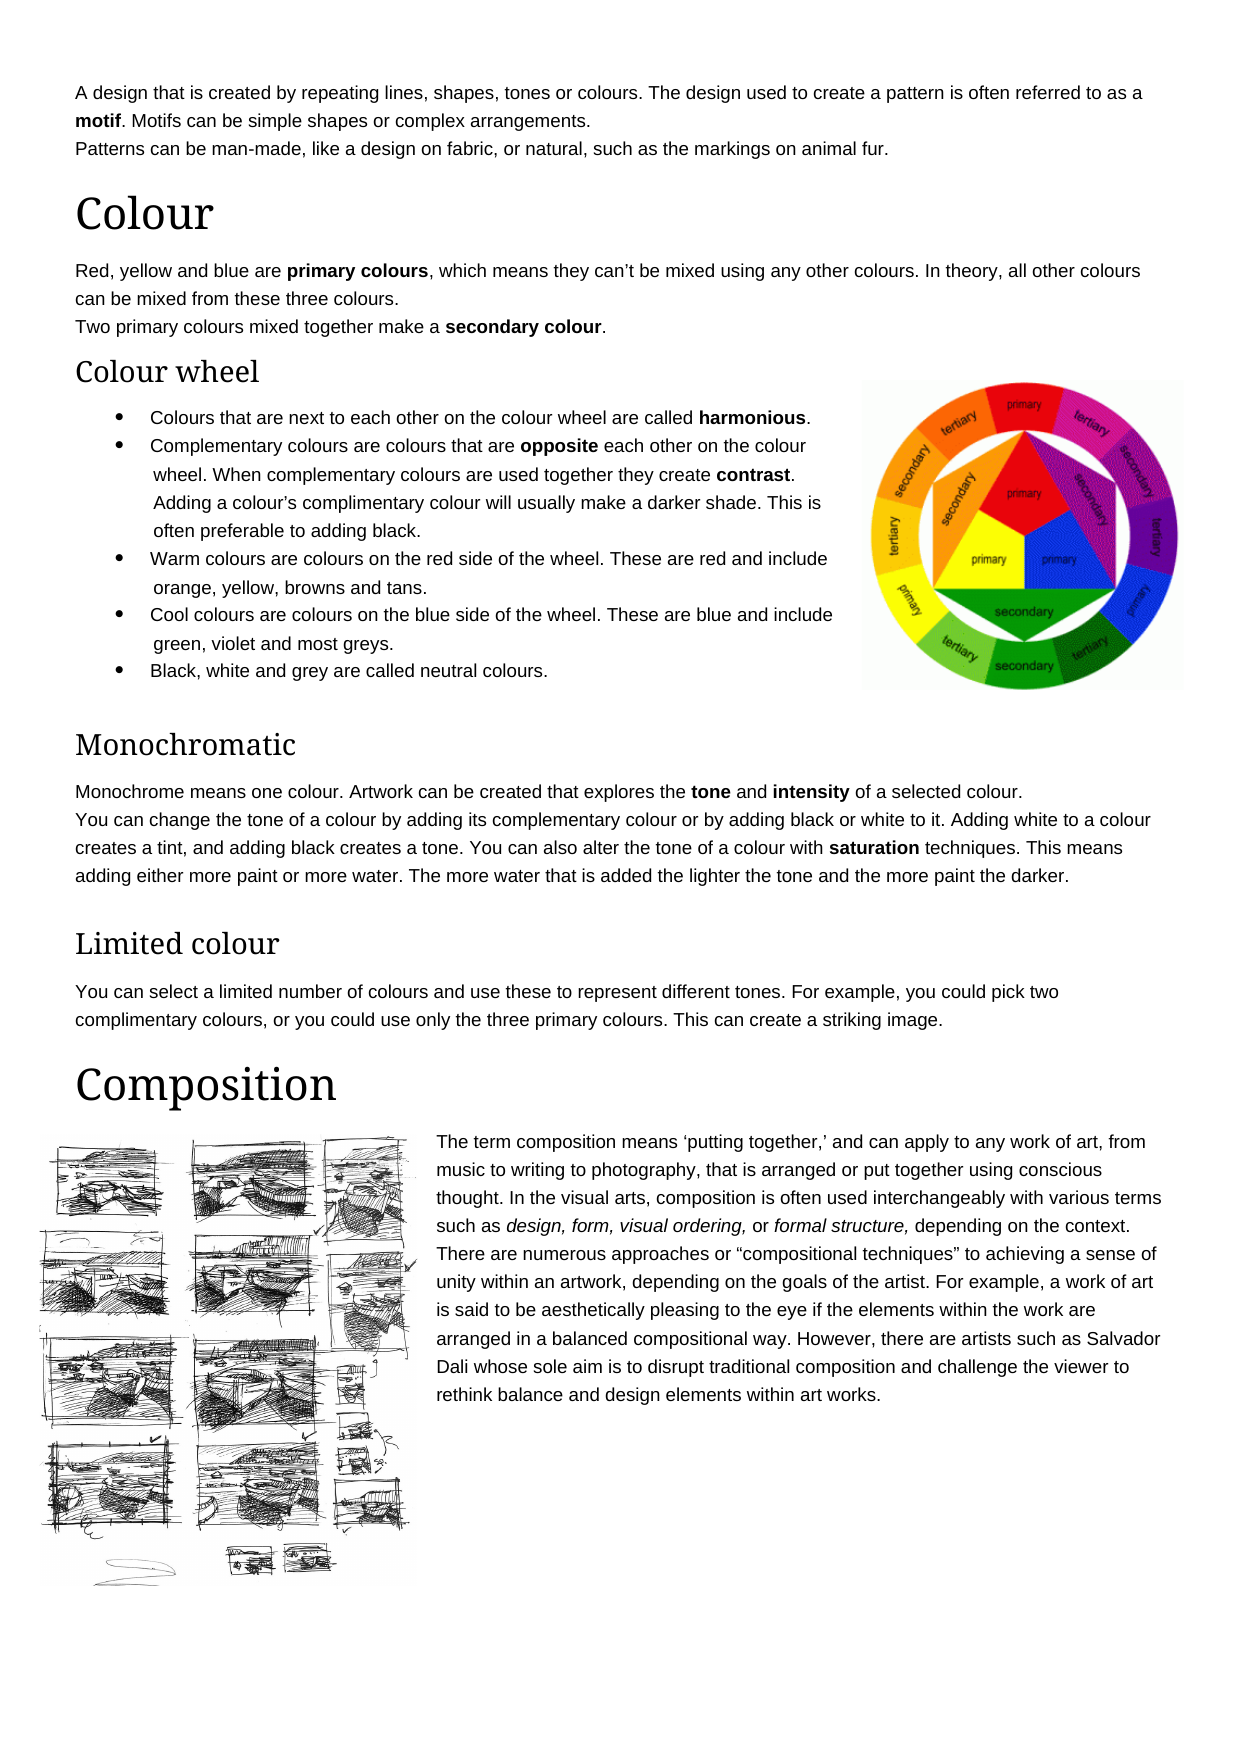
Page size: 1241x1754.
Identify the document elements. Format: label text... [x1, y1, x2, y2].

text Red, yellow and blue are primary colours, which means they can’t be mixed using any other colours. In theory, all other colours can be mixed from these three colours. [75, 253, 1165, 309]
text Limited colour [75, 910, 1165, 963]
text The term composition means ‘putting together,’ and can apply to any work of art, from music to writing to photography, that is arranged or put together using conscious thought. In the visual arts, composition is often used interchangeably with various terms such as design, form, visual ordering, or formal structure, depending on the context. [75, 1124, 1165, 1236]
text Patterns can be man-made, like a design on fabric, or natural, such as the markings on animal fur. [75, 131, 1165, 159]
picture [39, 1134, 417, 1585]
text Two primary colours mixed together make a secondary colour. [75, 309, 1165, 337]
text A design that is created by repeating lines, shapes, tones or colours. The design used to create a pattern is often referred to as a motif. Motifs can be simple shapes or complex arrangements. [75, 75, 1165, 131]
list Black, white and grey are called neutral colours. [116, 654, 861, 682]
text You can change the tone of a colour by adding its complementary colour or by adding black or white to it. Adding white to a colour creates a tint, and adding black creates a tone. You can also alter the tone of a colour with saturation techniques. This means adding either more paint or more water. The more water that is added the lighter the tone and the more paint the darker. [75, 802, 1165, 887]
text You can select a limited number of colours and use these to represent different tones. For example, you could pick two complimentary colours, or you could use only the three primary colours. This can create a striking image. [75, 974, 1165, 1030]
text Colour [75, 183, 1165, 242]
list Colours that are next to each other on the colour wheel are called harmonious. [116, 401, 861, 429]
text There are numerous approaches or “compositional techniques” to achieving a sense of unity within an artwork, depending on the goals of the artist. For example, a work of art is said to be aesthetically pleasing to the eye if the elements within the work are arranged in a balanced compositional way. However, there are artists such as Salvador Dali whose sole aim is to disrupt traditional composition and challenge the viewer to rethink balance and design elements within art works. [417, 1236, 1165, 1405]
text Monochromatic [75, 711, 1165, 764]
text Colour wheel [75, 337, 1165, 391]
picture [861, 380, 1184, 690]
list Warm colours are colours on the red side of the wheel. These are red and include orange, yellow, browns and tans. [116, 542, 861, 598]
list Complementary colours are colours that are opposite each other on the colour wheel. When complementary colours are used together they create contrast. Adding a colour’s complimentary colour will usually make a darker shade. This is often preferable to adding black. [116, 429, 861, 542]
text Composition [75, 1054, 1165, 1113]
list Cool colours are colours on the blue side of the wheel. These are blue and include green, violet and most greys. [116, 598, 861, 654]
text Monochrome means one colour. Artwork can be created that explores the tone and intensity of a selected colour. [75, 774, 1165, 802]
